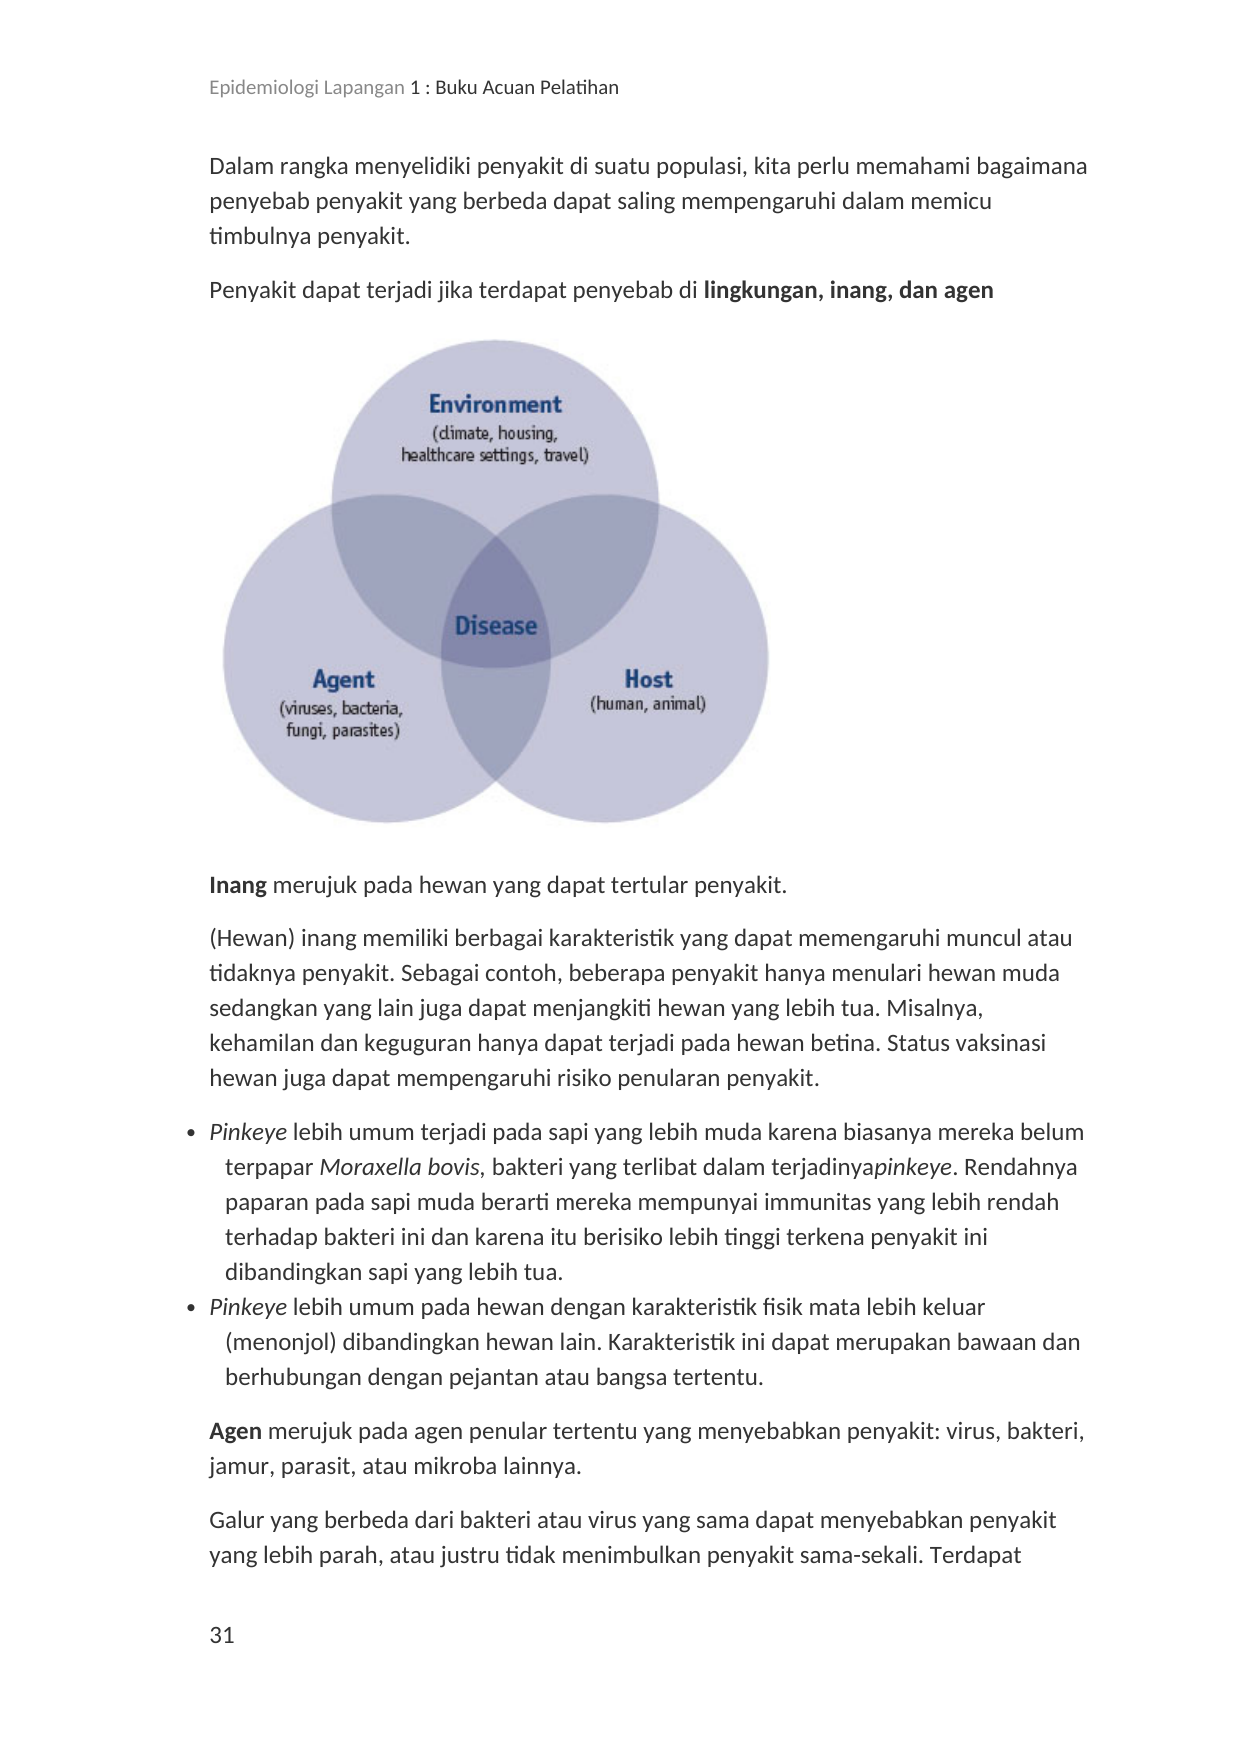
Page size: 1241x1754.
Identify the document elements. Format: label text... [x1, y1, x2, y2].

list Pinkeye lebih umum terjadi pada sapi yang lebih muda karena biasanya mereka belum terpapar Moraxella bovis, bakteri yang terlibat dalam terjadinyapinkeye. Rendahnya paparan pada sapi muda berarti mereka mempunyai immunitas yang lebih rendah terhadap bakteri ini dan karena itu berisiko lebih tinggi terkena penyakit ini dibandingkan sapi yang lebih tua. [187, 1116, 1090, 1287]
text (Hewan) inang memiliki berbagai karakteristik yang dapat memengaruhi muncul atau tidaknya penyakit. Sebagai contoh, beberapa penyakit hanya menulari hewan muda sedangkan yang lain juga dapat menjangkiti hewan yang lebih tua. Misalnya, kehamilan dan keguguran hanya dapat terjadi pada hewan betina. Status vaksinasi hewan juga dapat mempengaruhi risiko penularan penyakit. [209, 922, 1090, 1093]
text Agen merujuk pada agen penular tertentu yang menyebabkan penyakit: virus, bakteri, jamur, parasit, atau mikroba lainnya. [209, 1415, 1090, 1481]
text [209, 1504, 1090, 1569]
text Dalam rangka menyelidiki penyakit di suatu populasi, kita perlu memahami bagaimana penyebab penyakit yang berbeda dapat saling mempengaruhi dalam memicu timbulnya penyakit. [209, 150, 1090, 251]
picture [209, 327, 785, 846]
text Penyakit dapat terjadi jika terdapat penyebab di lingkungan, inang, dan agen [209, 274, 1090, 304]
text Inang merujuk pada hewan yang dapat tertular penyakit. [209, 869, 1090, 899]
list Pinkeye lebih umum pada hewan dengan karakteristik fisik mata lebih keluar (menonjol) dibandingkan hewan lain. Karakteristik ini dapat merupakan bawaan dan berhubungan dengan pejantan atau bangsa tertentu. [187, 1291, 1090, 1392]
